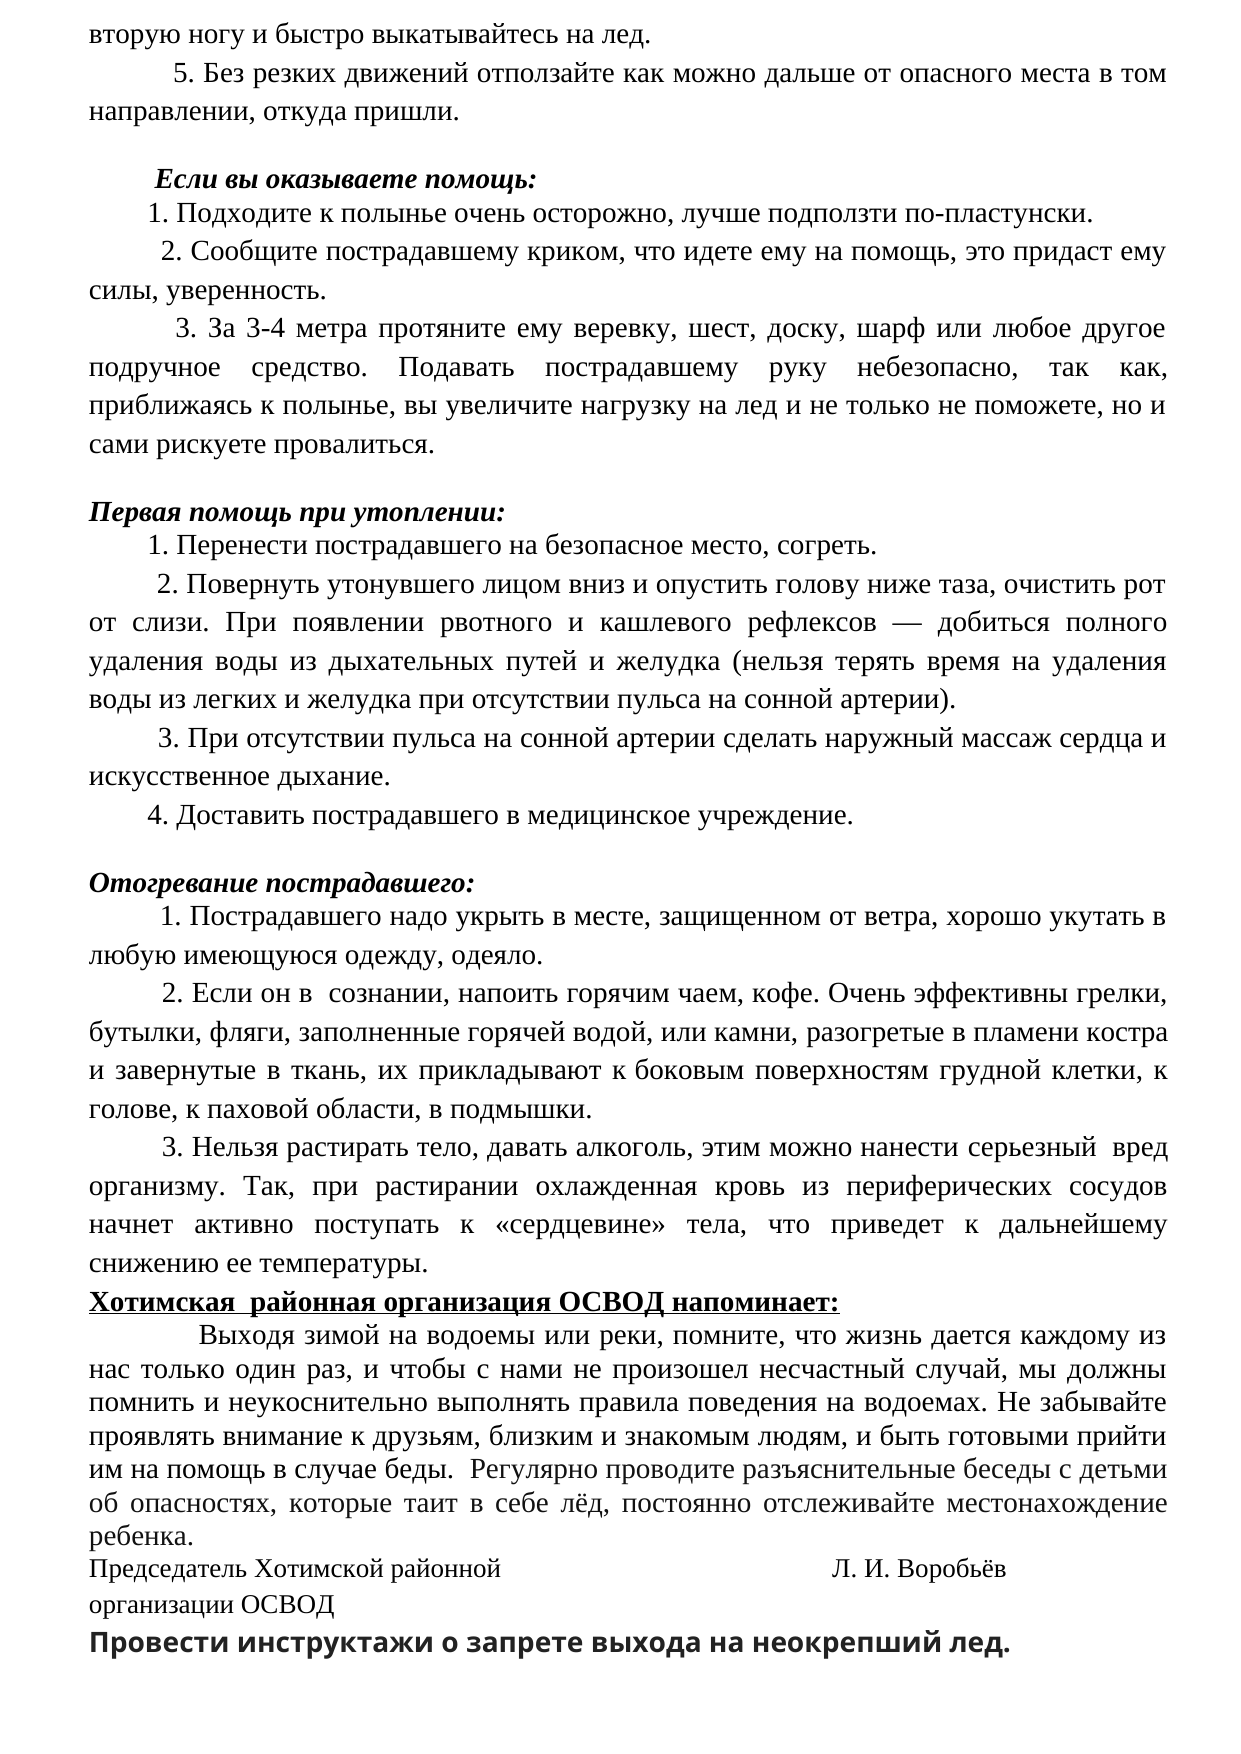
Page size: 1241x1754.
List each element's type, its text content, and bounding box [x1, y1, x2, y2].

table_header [87, 15, 1170, 1620]
text Провести инструктажи о запрете выхода на неокрепший лед. [89, 1620, 1181, 1661]
